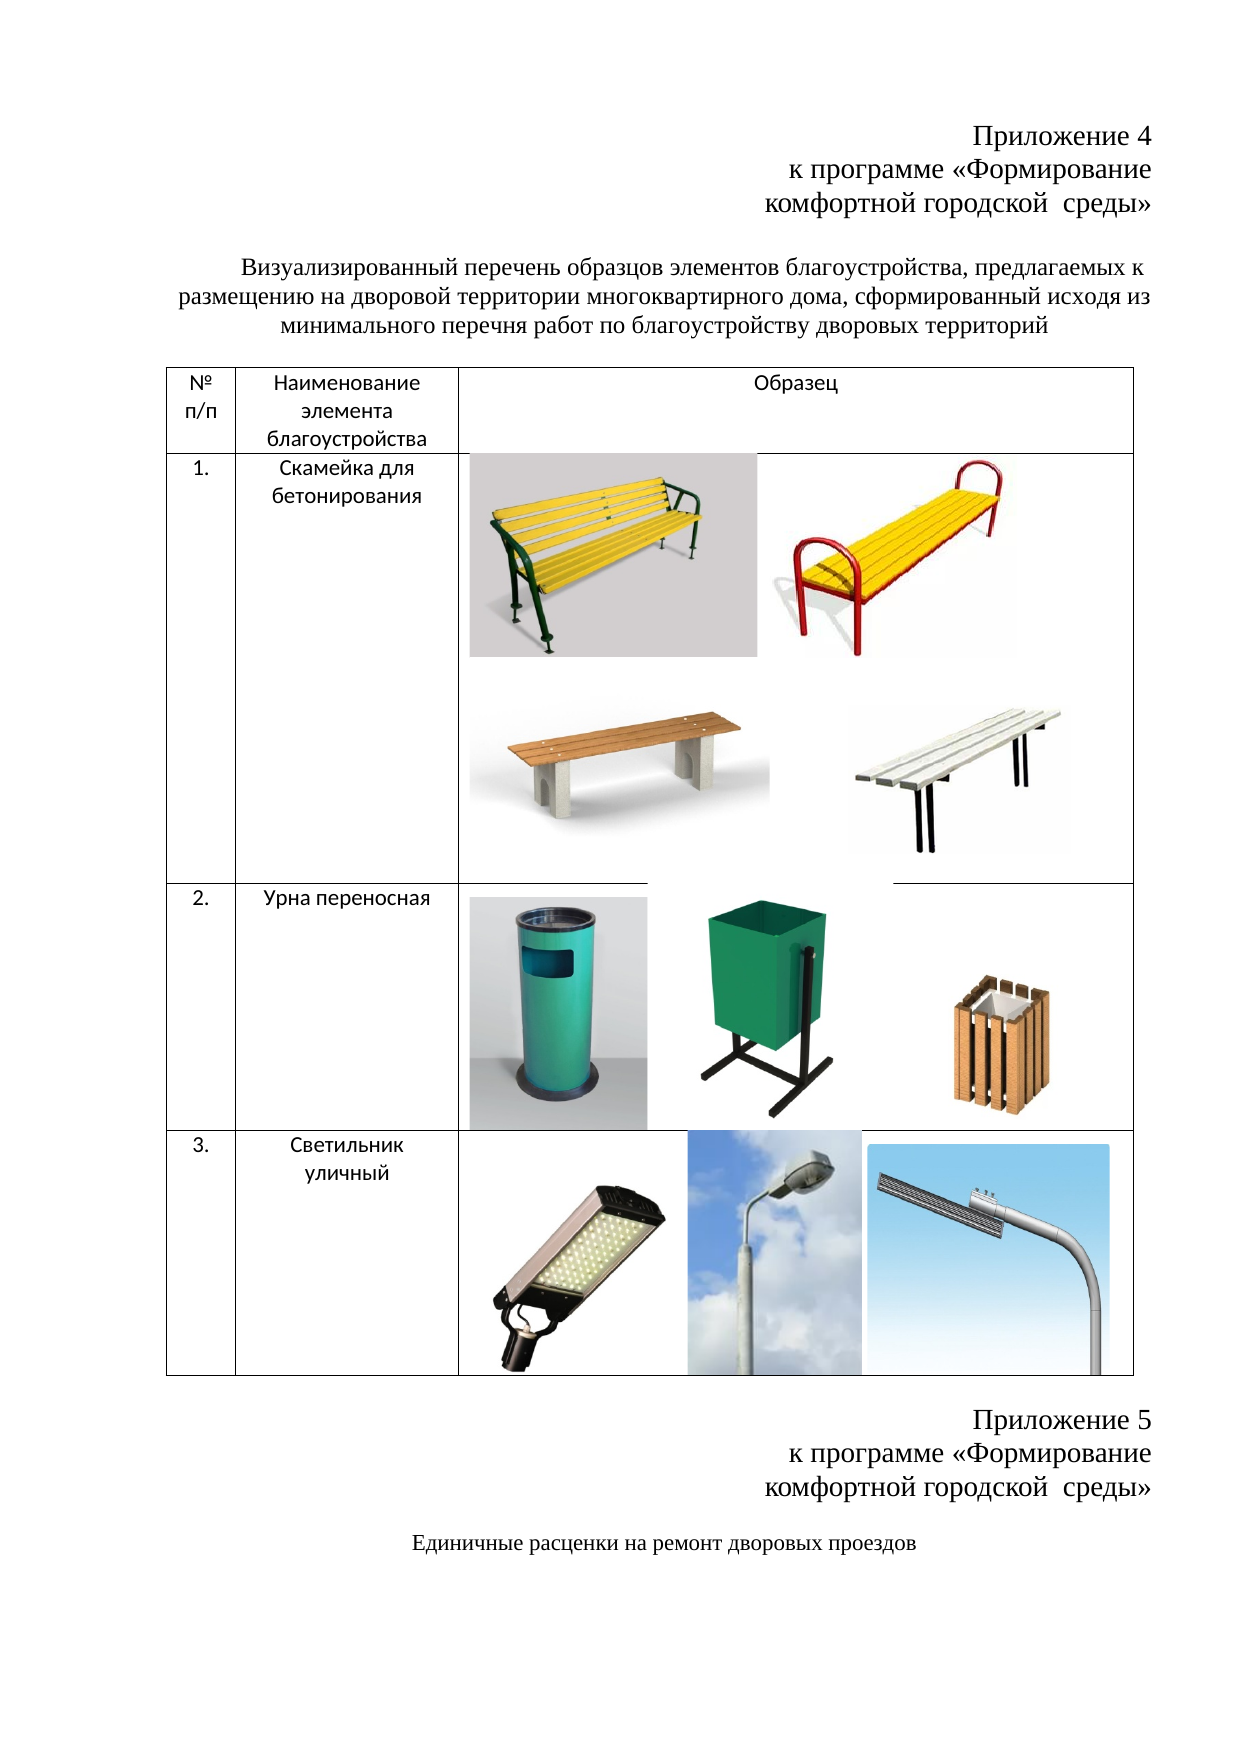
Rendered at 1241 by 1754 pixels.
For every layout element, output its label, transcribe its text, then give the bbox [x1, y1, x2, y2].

table_cell [862, 1131, 1133, 1375]
table_cell [459, 454, 469, 882]
table_header Наименование элемента благоустройства [236, 368, 458, 452]
table_cell Скамейка для бетонирования [236, 454, 458, 882]
text комфортной городской среды» [177, 1469, 1152, 1503]
text Приложение 5 [177, 1402, 1152, 1436]
picture [867, 1144, 1110, 1375]
table_cell [758, 454, 1133, 882]
table_cell 3. [167, 1131, 235, 1375]
table_cell 1. [167, 454, 235, 882]
text Единичные расценки на ремонт дворовых проездов [177, 1529, 1152, 1555]
table_header Образец [459, 368, 1133, 452]
text Приложение 4 [177, 118, 1152, 152]
text Визуализированный перечень образцов элементов благоустройства, предлагаемых к размещению на дворовой территории многоквартирного дома, сформированный исходя из минимального перечня работ по благоустройству дворовых территорий [177, 252, 1152, 338]
picture [469, 1175, 683, 1375]
table_cell Урна переносная [236, 884, 458, 1129]
picture [469, 453, 1114, 1375]
table_cell Светильник уличный [236, 1131, 458, 1375]
table_cell 2. [167, 884, 235, 1129]
text к программе «Формирование [177, 1436, 1152, 1469]
table_header № п/п [167, 368, 235, 452]
text комфортной городской среды» [177, 185, 1152, 219]
table_cell [459, 1131, 687, 1375]
text к программе «Формирование [177, 152, 1152, 185]
table_cell [894, 884, 1133, 1129]
table_cell [459, 884, 647, 1129]
